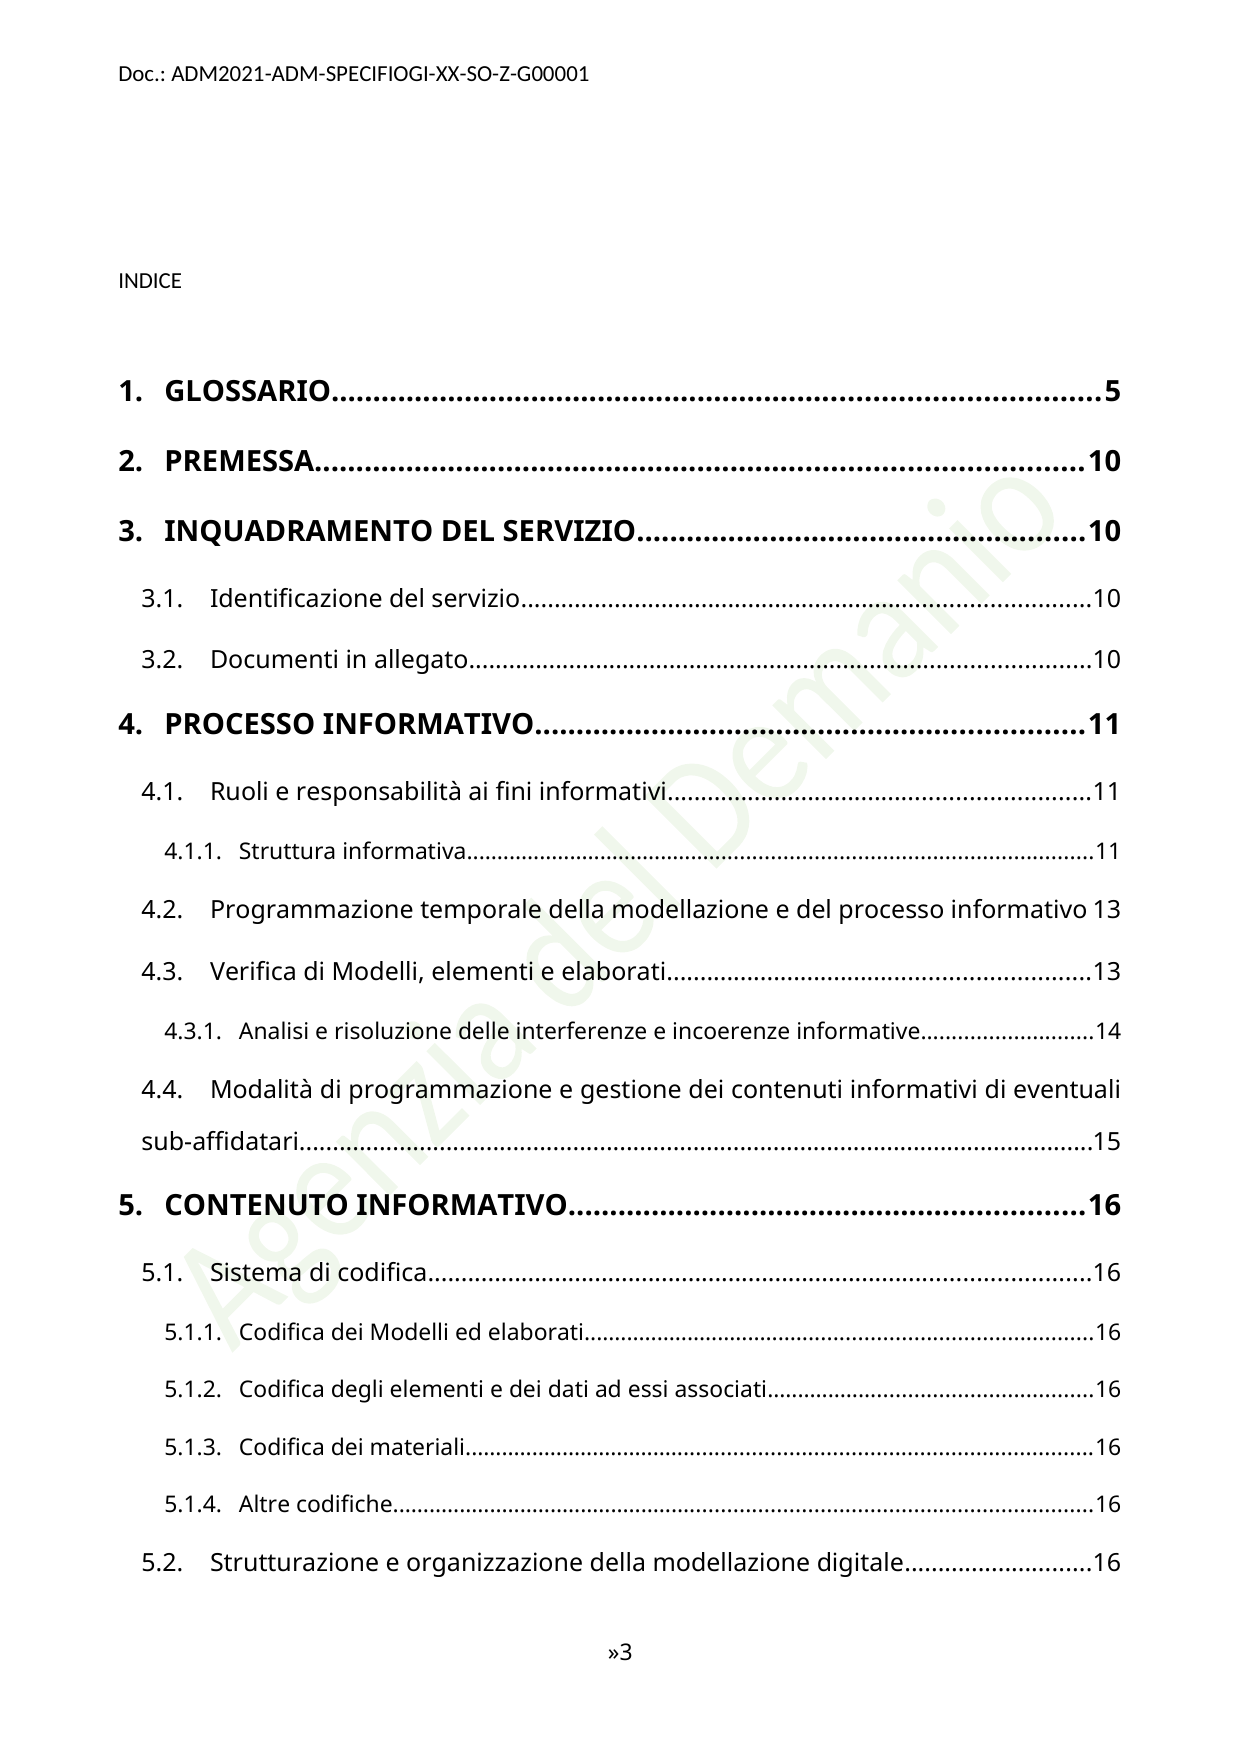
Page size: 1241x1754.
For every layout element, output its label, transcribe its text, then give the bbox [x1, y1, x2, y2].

text 5.2. Strutturazione e organizzazione della modellazione digitale 16 [141, 1545, 1122, 1579]
text 2. PREMESSA 10 [118, 441, 1122, 480]
text 4.4. Modalità di programmazione e gestione dei contenuti informativi di eventuali sub-affidatari 15 [141, 1072, 1122, 1157]
text 5.1.2. Codifica degli elementi e dei dati ad essi associati 16 [164, 1373, 1122, 1404]
text 5.1.4. Altre codifiche 16 [164, 1488, 1122, 1519]
text 1. GLOSSARIO 5 [118, 371, 1122, 410]
text INDICE [118, 267, 1122, 294]
text 3.1. Identificazione del servizio 10 [141, 580, 1122, 614]
text 4.3.1. Analisi e risoluzione delle interferenze e incoerenze informative 14 [164, 1015, 1122, 1046]
text 4. PROCESSO INFORMATIVO 11 [118, 703, 1122, 743]
text 3. INQUADRAMENTO DEL SERVIZIO 10 [118, 510, 1122, 550]
text 5.1. Sistema di codifica 16 [141, 1254, 1122, 1288]
text 4.1. Ruoli e responsabilità ai fini informativi 11 [141, 773, 1122, 807]
text 4.1.1. Struttura informativa 11 [164, 834, 1122, 866]
text 5.1.3. Codifica dei materiali 16 [164, 1431, 1122, 1462]
text 5. CONTENUTO INFORMATIVO 16 [118, 1184, 1122, 1224]
text 3.2. Documenti in allegato 10 [141, 642, 1122, 676]
text 4.3. Verifica di Modelli, elementi e elaborati 13 [141, 953, 1122, 987]
text 5.1.1. Codifica dei Modelli ed elaborati 16 [164, 1316, 1122, 1347]
text 4.2. Programmazione temporale della modellazione e del processo informativo 13 [141, 892, 1122, 926]
